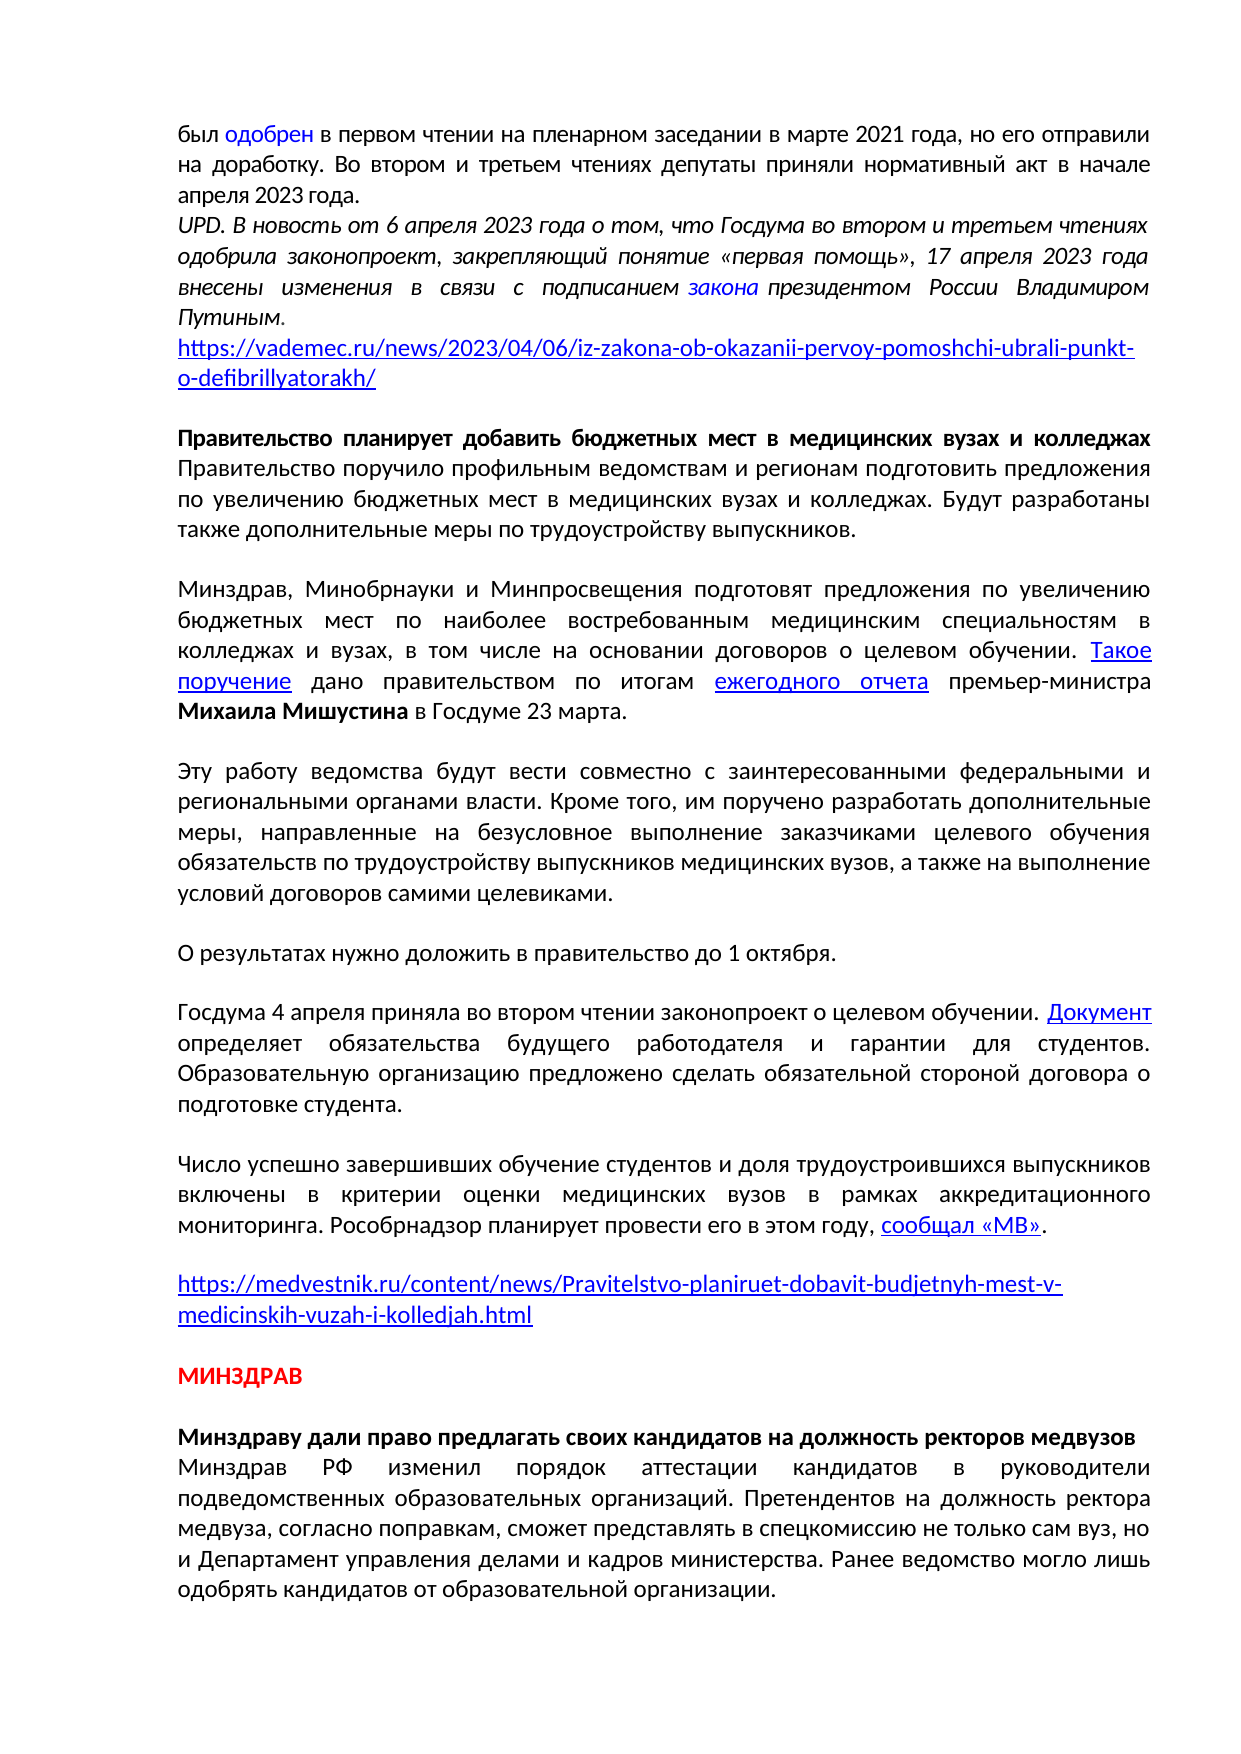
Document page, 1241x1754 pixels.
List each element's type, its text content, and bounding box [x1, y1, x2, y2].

text Минздрав, Минобрнауки и Минпросвещения подготовят предложения по увеличению бюджетных мест по наиболее востребованным медицинским специальностям в колледжах и вузах, в том числе на основании договоров о целевом обучении. Такое поручение дано правительством по итогам ежегодного отчета премьер-министра Михаила Мишустина в Госдуме 23 марта. [177, 573, 1152, 726]
text Минздрав РФ изменил порядок аттестации кандидатов в руководители подведомственных образовательных организаций. Претендентов на должность ректора медвуза, согласно поправкам, сможет представлять в спецкомиссию не только сам вуз, но и Департамент управления делами и кадров министерства. Ранее ведомство могло лишь одобрять кандидатов от образовательной организации. [177, 1452, 1152, 1604]
text Госдума 4 апреля приняла во втором чтении законопроект о целевом обучении. Документ определяет обязательства будущего работодателя и гарантии для студентов. Образовательную организацию предложено сделать обязательной стороной договора о подготовке студента. [177, 996, 1152, 1118]
text UPD. В новость от 6 апреля 2023 года о том, что Госдума во втором и третьем чтениях одобрила законопроект, закрепляющий понятие «первая помощь», 17 апреля 2023 года внесены изменения в связи с подписанием закона президентом России Владимиром Путиным. [177, 210, 1152, 332]
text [177, 118, 1152, 210]
text МИНЗДРАВ [177, 1360, 1152, 1391]
text О результатах нужно доложить в правительство до 1 октября. [177, 937, 1152, 967]
text Правительство планирует добавить бюджетных мест в медицинских вузах и колледжах Правительство поручило профильным ведомствам и регионам подготовить предложения по увеличению бюджетных мест в медицинских вузах и колледжах. Будут разработаны также дополнительные меры по трудоустройству выпускников. [177, 422, 1152, 544]
text https://medvestnik.ru/content/news/Pravitelstvo-planiruet-dobavit-budjetnyh-mest-v-medicinskih-vuzah-i-kolledjah.html [177, 1268, 1152, 1329]
text Эту работу ведомства будут вести совместно с заинтересованными федеральными и региональными органами власти. Кроме того, им поручено разработать дополнительные меры, направленные на безусловное выполнение заказчиками целевого обучения обязательств по трудоустройству выпускников медицинских вузов, а также на выполнение условий договоров самими целевиками. [177, 755, 1152, 908]
text Минздраву дали право предлагать своих кандидатов на должность ректоров медвузов [177, 1421, 1152, 1452]
text Число успешно завершивших обучение студентов и доля трудоустроившихся выпускников включены в критерии оценки медицинских вузов в рамках аккредитационного мониторинга. Рособрнадзор планирует провести его в этом году, сообщал «МВ». [177, 1148, 1152, 1239]
text https://vademec.ru/news/2023/04/06/iz-zakona-ob-okazanii-pervoy-pomoshchi-ubrali-punkt-o-defibrillyatorakh/ [177, 332, 1152, 393]
